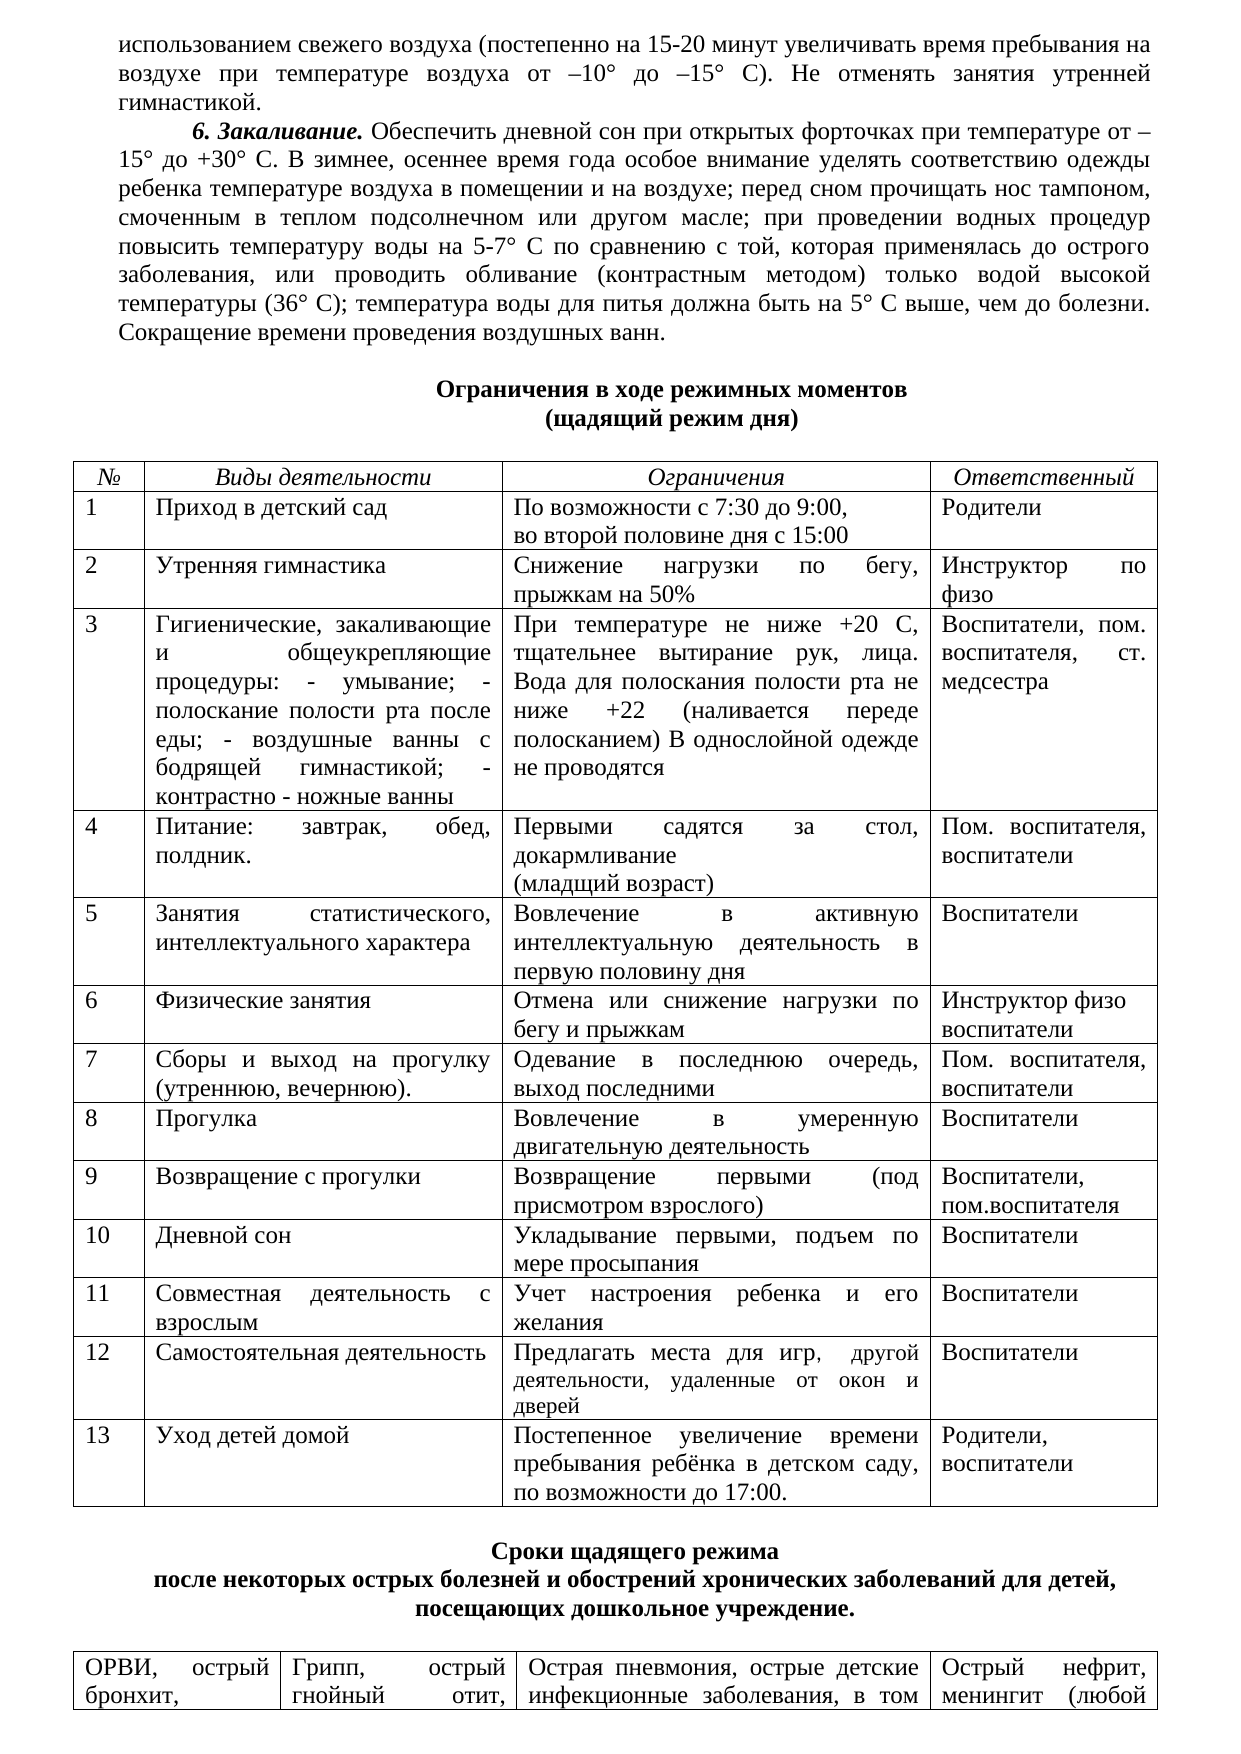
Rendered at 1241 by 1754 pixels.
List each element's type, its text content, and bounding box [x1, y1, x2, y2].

table_cell 4 [74, 811, 144, 897]
table_cell 2 [74, 550, 144, 608]
text Ограничения в ходе режимных моментов [118, 374, 1152, 403]
table_cell 10 [74, 1220, 144, 1277]
table_cell Занятия статистического, интеллектуального характера [145, 898, 502, 984]
table_cell Уход детей домой [145, 1420, 502, 1506]
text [118, 29, 1152, 116]
table_cell 6 [74, 986, 144, 1043]
table_cell 11 [74, 1278, 144, 1336]
text 6. Закаливание. Обеспечить дневной сон при открытых форточках при температуре от –15° до +30° С. В зимнее, осеннее время года особое внимание уделять соответствию одежды ребенка температуре воздуха в помещении и на воздухе; перед сном прочищать нос тампоном, смоченным в теплом подсолнечном или другом масле; при проведении водных процедур повысить температуру воды на 5-7° С по сравнению с той, которая применялась до острого заболевания, или проводить обливание (контрастным методом) только водой высокой температуры (36° С); температура воды для питья должна быть на 5° С выше, чем до болезни. Сокращение времени проведения воздушных ванн. [118, 116, 1152, 346]
table_cell 3 [74, 609, 144, 810]
table_cell Возвращение первыми (под присмотром взрослого) [503, 1161, 930, 1219]
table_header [281, 1652, 516, 1709]
table_cell 8 [74, 1103, 144, 1160]
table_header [74, 1652, 280, 1709]
table_cell Гигиенические, закаливающие и общеукрепляющие процедуры: - умывание; - полоскание полости рта после еды; - воздушные ванны с бодрящей гимнастикой; - контрастно - ножные ванны [145, 609, 502, 810]
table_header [931, 1652, 1157, 1709]
table_cell Воспитатели [931, 1337, 1157, 1419]
table_cell Физические занятия [145, 986, 502, 1043]
table_cell При температуре не ниже +20 С, тщательнее вытирание рук, лица. Вода для полоскания полости рта не ниже +22 (наливается переде полосканием) В однослойной одежде не проводятся [503, 609, 930, 810]
text (щадящий режим дня) [118, 403, 1152, 432]
table_header № [74, 462, 144, 491]
table_cell 5 [74, 898, 144, 984]
table_cell Воспитатели [931, 898, 1157, 984]
table_cell По возможности с 7:30 до 9:00, во второй половине дня с 15:00 [503, 492, 930, 549]
table_cell Снижение нагрузки по бегу, прыжкам на 50% [503, 550, 930, 608]
table_cell Укладывание первыми, подъем по мере просыпания [503, 1220, 930, 1277]
table_cell Дневной сон [145, 1220, 502, 1277]
table_cell Воспитатели [931, 1103, 1157, 1160]
table_cell Питание: завтрак, обед, полдник. [145, 811, 502, 897]
table_cell Приход в детский сад [145, 492, 502, 549]
table_cell Первыми садятся за стол, докармливание (младщий возраст) [503, 811, 930, 897]
table_cell 1 [74, 492, 144, 549]
table_cell Сборы и выход на прогулку (утреннюю, вечернюю). [145, 1044, 502, 1102]
table_header Ограничения [503, 462, 930, 491]
table_cell Одевание в последнюю очередь, выход последними [503, 1044, 930, 1102]
table_cell Воспитатели, пом. воспитателя, ст. медсестра [931, 609, 1157, 810]
table_cell Отмена или снижение нагрузки по бегу и прыжкам [503, 986, 930, 1043]
table_cell 7 [74, 1044, 144, 1102]
table_cell Предлагать места для игр, другой деятельности, удаленные от окон и дверей [503, 1337, 930, 1419]
table_cell Инструктор физо воспитатели [931, 986, 1157, 1043]
table_cell Родители, воспитатели [931, 1420, 1157, 1506]
table_cell Постепенное увеличение времени пребывания ребёнка в детском саду, по возможности до 17:00. [503, 1420, 930, 1506]
table_cell Учет настроения ребенка и его желания [503, 1278, 930, 1336]
table_cell Вовлечение в активную интеллектуальную деятельность в первую половину дня [503, 898, 930, 984]
text Сроки щадящего режима [118, 1536, 1152, 1564]
table_cell Родители [931, 492, 1157, 549]
table_cell 12 [74, 1337, 144, 1419]
table_cell Пом. воспитателя, воспитатели [931, 811, 1157, 897]
table_cell Вовлечение в умеренную двигательную деятельность [503, 1103, 930, 1160]
table_cell Пом. воспитателя, воспитатели [931, 1044, 1157, 1102]
table_cell Воспитатели [931, 1220, 1157, 1277]
table_cell 13 [74, 1420, 144, 1506]
text после некоторых острых болезней и обострений хронических заболеваний для детей, посещающих дошкольное учреждение. [118, 1564, 1152, 1622]
table_cell Самостоятельная деятельность [145, 1337, 502, 1419]
table_cell Возвращение с прогулки [145, 1161, 502, 1219]
table_cell Утренняя гимнастика [145, 550, 502, 608]
table_cell Воспитатели, пом.воспитателя [931, 1161, 1157, 1219]
table_header Ответственный [931, 462, 1157, 491]
table_cell Прогулка [145, 1103, 502, 1160]
table_cell Совместная деятельность с взрослым [145, 1278, 502, 1336]
table_cell Воспитатели [931, 1278, 1157, 1336]
table_cell 9 [74, 1161, 144, 1219]
table_cell Инструктор по физо [931, 550, 1157, 608]
table_header Виды деятельности [145, 462, 502, 491]
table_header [517, 1652, 930, 1709]
